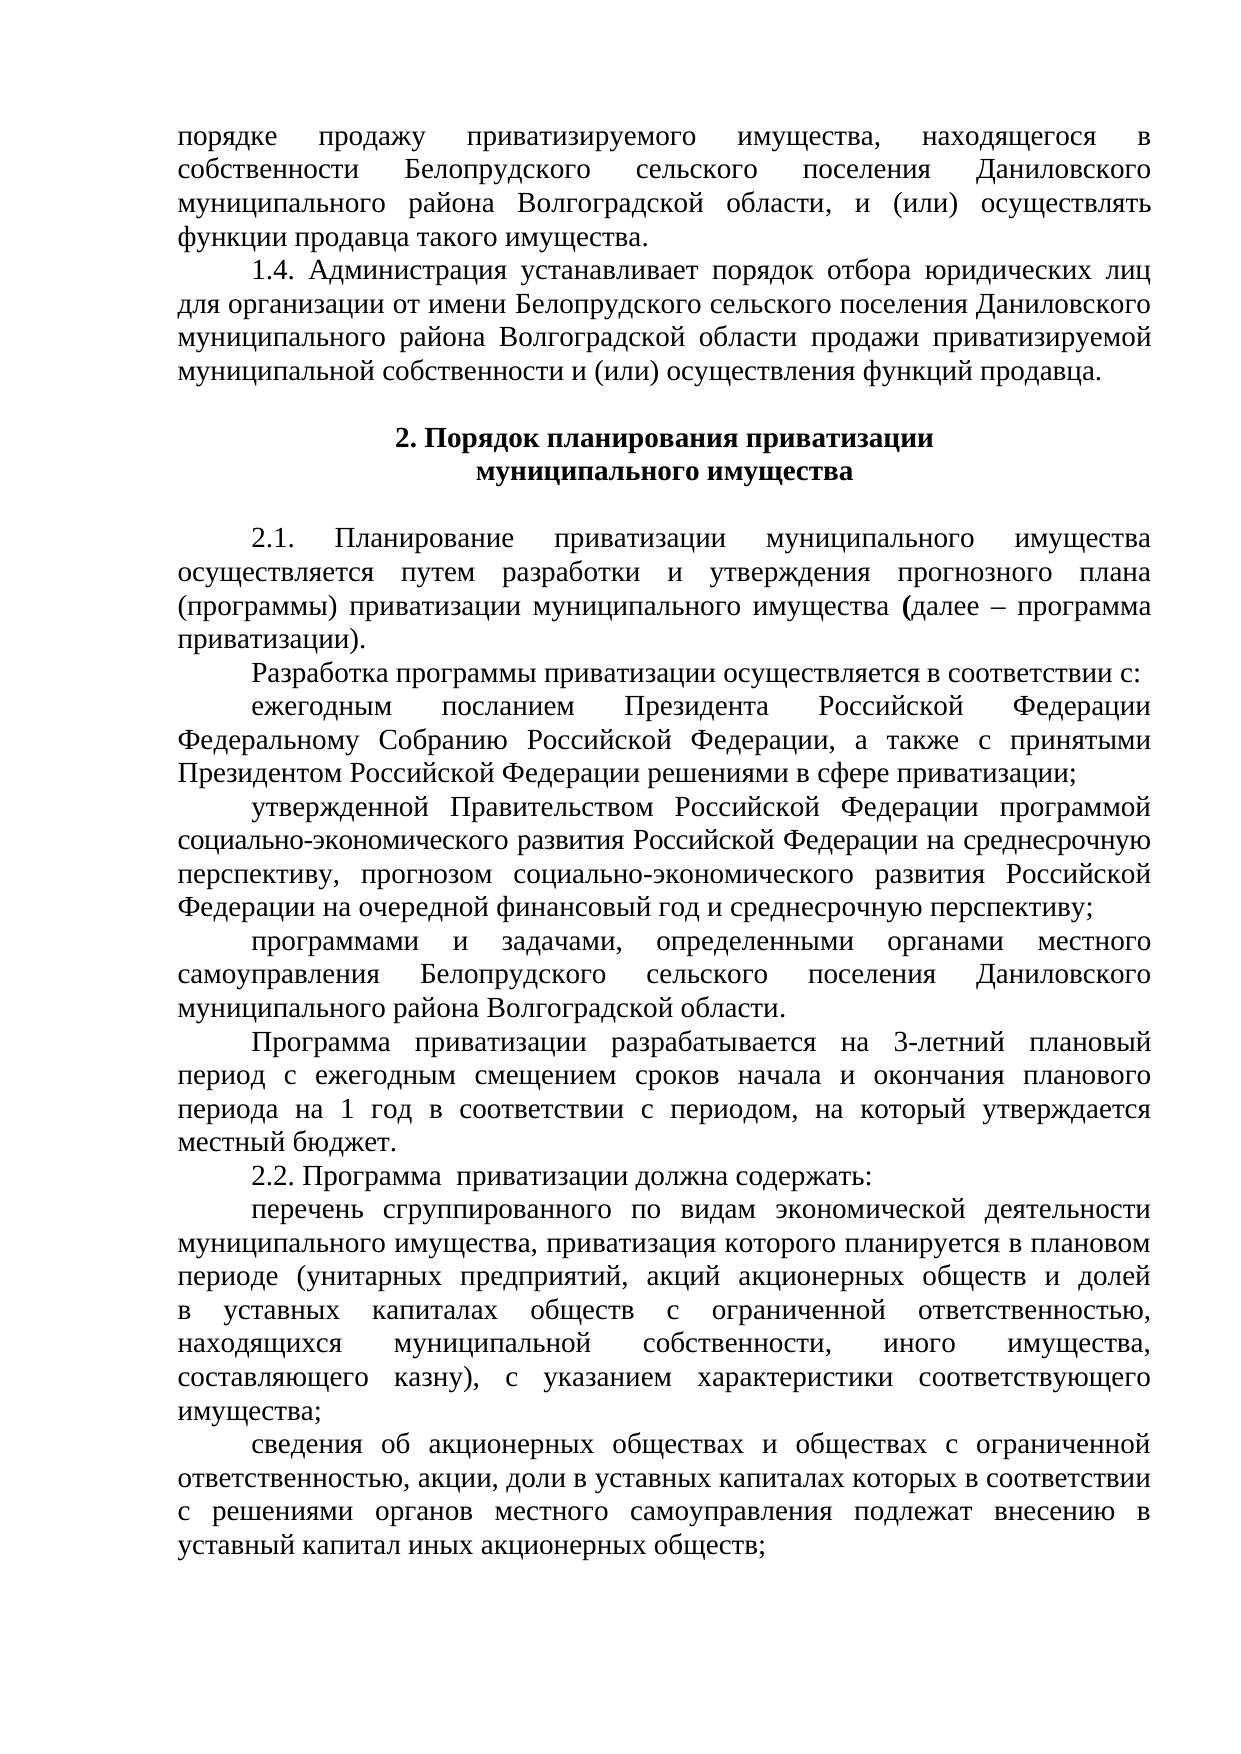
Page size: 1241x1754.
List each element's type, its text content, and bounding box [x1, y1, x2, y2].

text 2. Порядок планирования приватизации [177, 420, 1152, 453]
text муниципального имущества [177, 453, 1152, 487]
text Программа приватизации разрабатывается на 3-летний плановый период с ежегодным смещением сроков начала и окончания планового периода на 1 год в соответствии с периодом, на который утверждается местный бюджет. [177, 1024, 1152, 1158]
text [177, 118, 1152, 252]
text 2.2. Программа приватизации должна содержать: [177, 1158, 1152, 1191]
text программами и задачами, определенными органами местного самоуправления Белопрудского сельского поселения Даниловского муниципального района Волгоградской области. [177, 923, 1152, 1024]
text утвержденной Правительством Российской Федерации программой социально-экономического развития Российской Федерации на среднесрочную перспективу, прогнозом социально-экономического развития Российской Федерации на очередной финансовый год и среднесрочную перспективу; [177, 789, 1152, 923]
text перечень сгруппированного по видам экономической деятельности муниципального имущества, приватизация которого планируется в плановом периоде (унитарных предприятий, акций акционерных обществ и долей в уставных капиталах обществ с ограниченной ответственностью, находящихся муниципальной собственности, иного имущества, составляющего казну), с указанием характеристики соответствующего имущества; [177, 1191, 1152, 1426]
text Разработка программы приватизации осуществляется в соответствии с: [177, 655, 1152, 688]
text ежегодным посланием Президента Российской Федерации Федеральному Собранию Российской Федерации, а также с принятыми Президентом Российской Федерации решениями в сфере приватизации; [177, 688, 1152, 789]
text сведения об акционерных обществах и обществах с ограниченной ответственностью, акции, доли в уставных капиталах которых в соответствии с решениями органов местного самоуправления подлежат внесению в уставный капитал иных акционерных обществ; [177, 1426, 1152, 1560]
text 2.1. Планирование приватизации муниципального имущества осуществляется путем разработки и утверждения прогнозного плана (программы) приватизации муниципального имущества (далее – программа приватизации). [177, 521, 1152, 655]
text 1.4. Администрация устанавливает порядок отбора юридических лиц для организации от имени Белопрудского сельского поселения Даниловского муниципального района Волгоградской области продажи приватизируемой муниципальной собственности и (или) осуществления функций продавца. [177, 252, 1152, 386]
